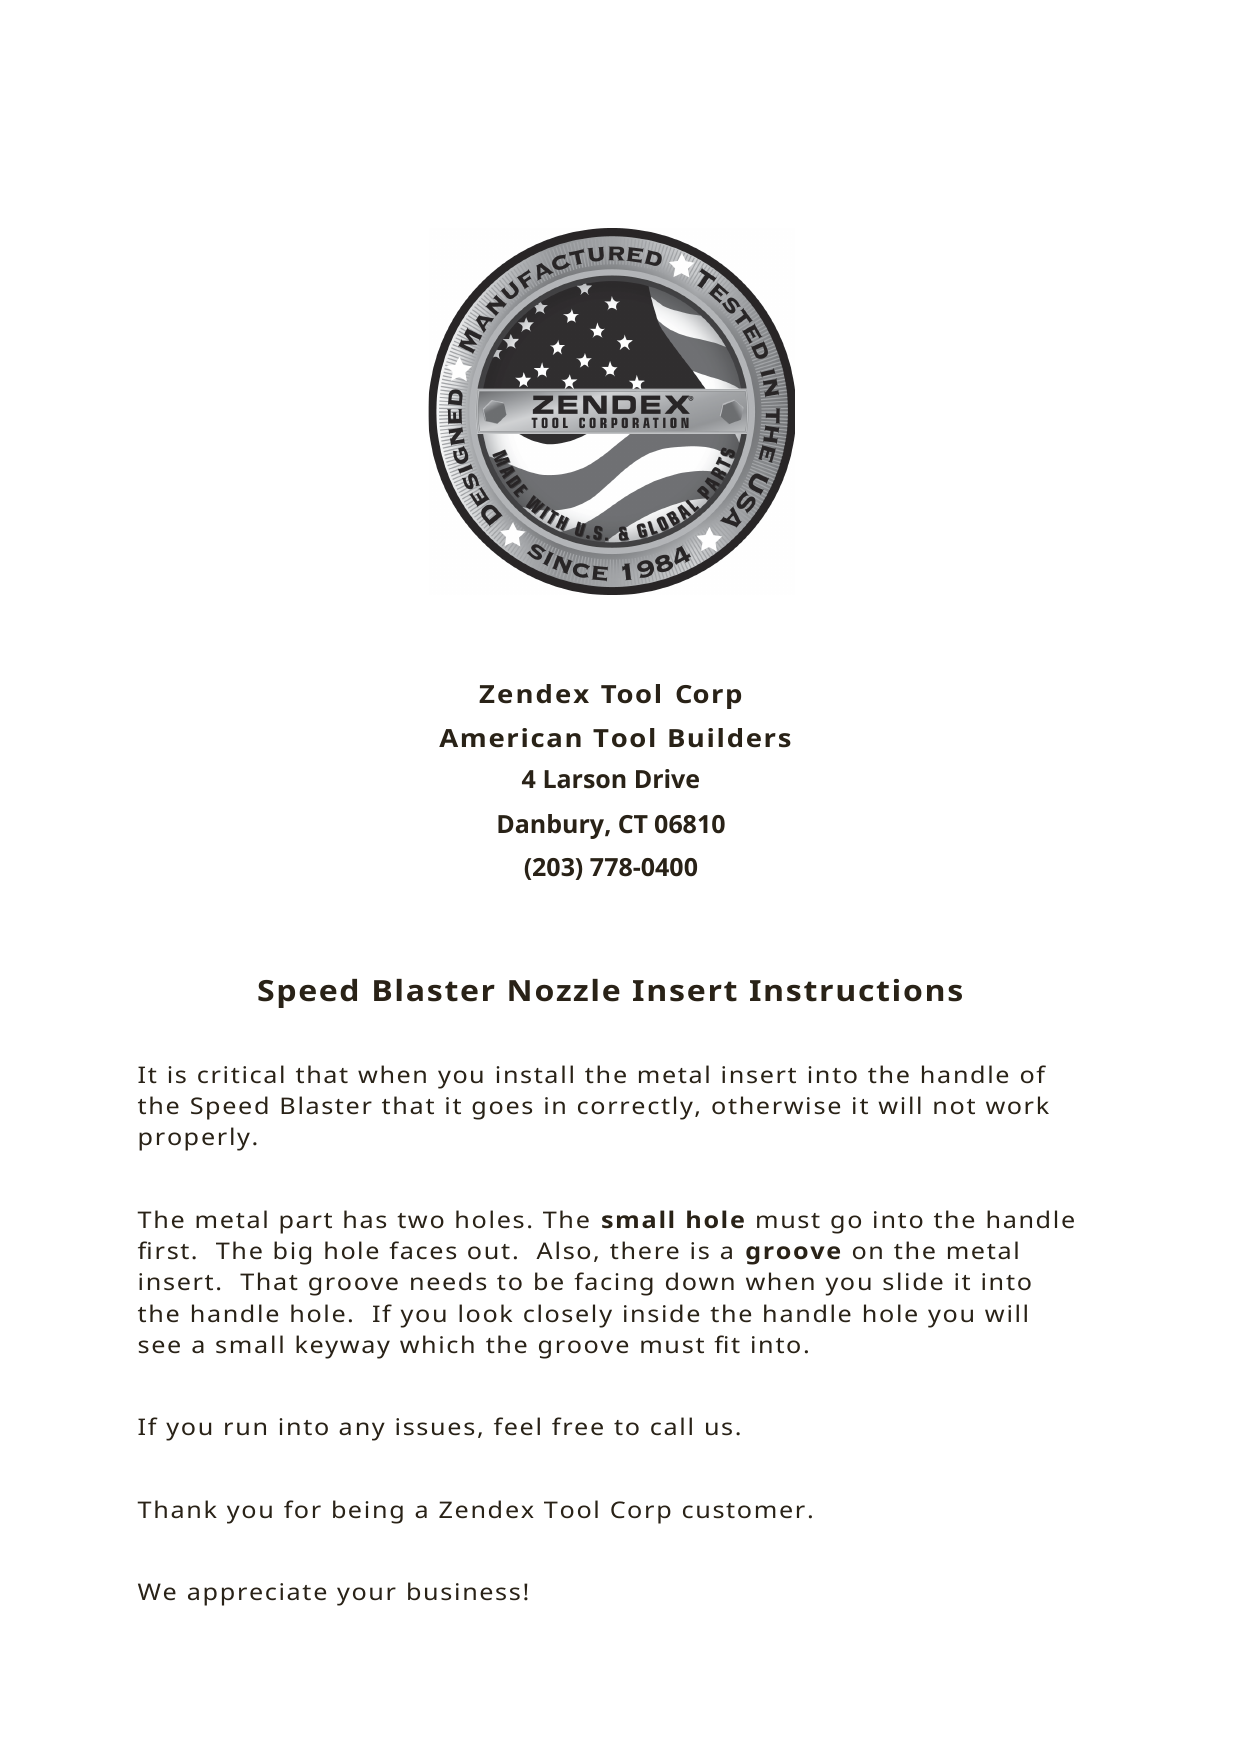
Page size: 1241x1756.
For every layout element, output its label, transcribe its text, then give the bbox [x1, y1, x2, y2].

text The metal part has two holes. The small hole must go into the handle first. The big hole faces out. Also, there is a groove on the metal insert. That groove needs to be facing down when you slide it into the handle hole. If you look closely inside the handle hole you will see a small keyway which the groove must fit into. [137, 1204, 1084, 1360]
text (203) 778-0400 [137, 850, 1084, 884]
text Speed Blaster Nozzle Insert Instructions [137, 971, 1084, 1010]
text If you run into any issues, feel free to call us. [137, 1411, 1084, 1443]
text Danbury, CT 06810 [137, 806, 1084, 840]
text Zendex Tool Corp [137, 677, 1084, 711]
text 4 Larson Drive [137, 762, 1084, 796]
text Thank you for being a Zendex Tool Corp customer. [137, 1494, 1084, 1525]
text It is critical that when you install the metal insert into the handle of the Speed Blaster that it goes in correctly, otherwise it will not work properly. [137, 1059, 1084, 1153]
text American Tool Builders [137, 721, 1084, 755]
text We appreciate your business! [137, 1576, 1084, 1608]
